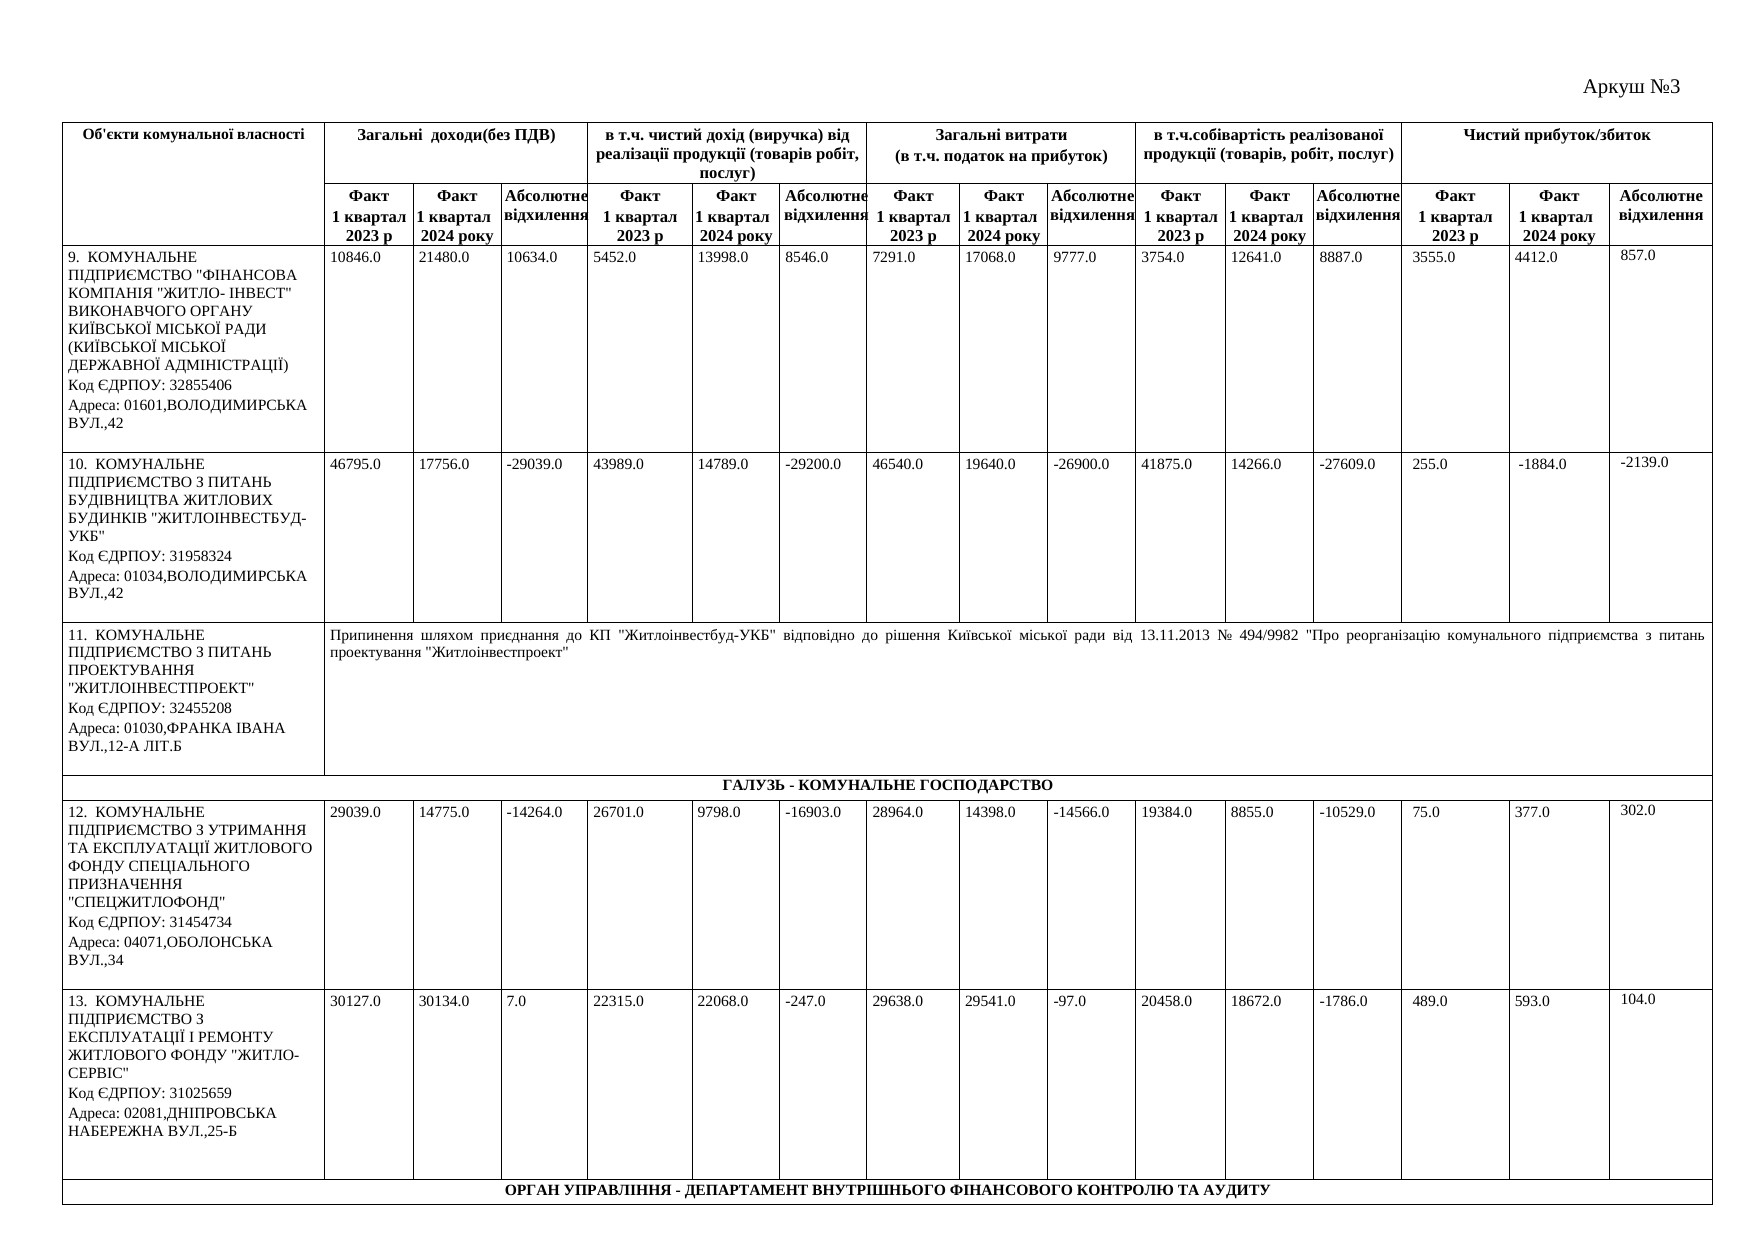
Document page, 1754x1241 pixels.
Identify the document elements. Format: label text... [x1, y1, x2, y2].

table_cell 14789.0 [693, 453, 779, 622]
table_cell 41875.0 [1136, 453, 1225, 622]
table_cell 10634.0 [502, 246, 587, 452]
table_cell Факт 1 квартал 2023 р [1402, 184, 1509, 245]
table_cell Абсолютне відхилення [1610, 184, 1712, 245]
table_cell 10. КОМУНАЛЬНЕ ПІДПРИЄМСТВО З ПИТАНЬ БУДІВНИЦТВА ЖИТЛОВИХ БУДИНКІВ "ЖИТЛОІНВЕСТБУД-УКБ" Код ЄДРПОУ: 31958324 Адреса: 01034,ВОЛОДИМИРСЬКА ВУЛ.,42 [63, 453, 324, 622]
table_cell Факт 1 квартал 2024 року [693, 184, 779, 245]
table_cell 26701.0 [588, 801, 692, 989]
table_cell -29200.0 [780, 453, 866, 622]
table_cell 75.0 [1402, 801, 1509, 989]
table_cell Факт 1 квартал 2024 року [1226, 184, 1313, 245]
table_cell -1786.0 [1314, 990, 1401, 1179]
table_cell 22068.0 [693, 990, 779, 1179]
table_cell 593.0 [1510, 990, 1609, 1179]
table_cell Факт 1 квартал 2024 року [960, 184, 1047, 245]
table_cell 4412.0 [1510, 246, 1609, 452]
table_cell 30134.0 [414, 990, 501, 1179]
table_cell 8855.0 [1226, 801, 1313, 989]
table_cell Абсолютне відхилення [502, 184, 587, 245]
table_cell 11. КОМУНАЛЬНЕ ПІДПРИЄМСТВО З ПИТАНЬ ПРОЕКТУВАННЯ "ЖИТЛОІНВЕСТПРОЕКТ" Код ЄДРПОУ: 32455208 Адреса: 01030,ФРАНКА ІВАНА ВУЛ.,12-А ЛІТ.Б [63, 623, 324, 775]
table_cell Абсолютне відхилення [1314, 184, 1401, 245]
table_header Загальні витрати (в т.ч. податок на прибуток) [867, 123, 1135, 182]
table_cell 3754.0 [1136, 246, 1225, 452]
table_cell 5452.0 [588, 246, 692, 452]
table_cell 19384.0 [1136, 801, 1225, 989]
table_cell Абсолютне відхилення [780, 184, 866, 245]
table_cell 255.0 [1402, 453, 1509, 622]
table_cell 14266.0 [1226, 453, 1313, 622]
table_cell 13998.0 [693, 246, 779, 452]
table_cell 12641.0 [1226, 246, 1313, 452]
table_cell 19640.0 [960, 453, 1047, 622]
table_cell 8546.0 [780, 246, 866, 452]
table_cell 104.0 [1610, 990, 1712, 1179]
table_cell 377.0 [1510, 801, 1609, 989]
table_header в т.ч. чистий дохід (виручка) від реалізації продукції (товарів робіт, послуг) [588, 123, 866, 182]
table_cell 3555.0 [1402, 246, 1509, 452]
table_cell 29039.0 [325, 801, 413, 989]
table_cell 46540.0 [867, 453, 959, 622]
table_cell 28964.0 [867, 801, 959, 989]
table_cell 21480.0 [414, 246, 501, 452]
table_cell -247.0 [780, 990, 866, 1179]
table_cell 7.0 [502, 990, 587, 1179]
table_cell -2139.0 [1610, 453, 1712, 622]
table_cell -1884.0 [1510, 453, 1609, 622]
table_header Чистий прибуток/збиток [1402, 123, 1712, 182]
table_header в т.ч.собівартість реалізованої продукції (товарів, робіт, послуг) [1136, 123, 1401, 182]
table_cell 302.0 [1610, 801, 1712, 989]
table_cell Факт 1 квартал 2024 року [414, 184, 501, 245]
table_cell -26900.0 [1048, 453, 1135, 622]
table_cell 17068.0 [960, 246, 1047, 452]
table_cell 17756.0 [414, 453, 501, 622]
table_cell 857.0 [1610, 246, 1712, 452]
table_cell 489.0 [1402, 990, 1509, 1179]
table_cell 22315.0 [588, 990, 692, 1179]
table_header Об'єкти комунальної власності [63, 123, 324, 245]
table_cell 9. КОМУНАЛЬНЕ ПІДПРИЄМСТВО "ФІНАНСОВА КОМПАНІЯ "ЖИТЛО- ІНВЕСТ" ВИКОНАВЧОГО ОРГАНУ КИЇВСЬКОЇ МІСЬКОЇ РАДИ (КИЇВСЬКОЇ МІСЬКОЇ ДЕРЖАВНОЇ АДМІНІСТРАЦІЇ) Код ЄДРПОУ: 32855406 Адреса: 01601,ВОЛОДИМИРСЬКА ВУЛ.,42 [63, 246, 324, 452]
table_cell 29541.0 [960, 990, 1047, 1179]
table_cell 43989.0 [588, 453, 692, 622]
table_cell 46795.0 [325, 453, 413, 622]
table_cell 7291.0 [867, 246, 959, 452]
table_cell -14264.0 [502, 801, 587, 989]
table_cell -27609.0 [1314, 453, 1401, 622]
table_cell 18672.0 [1226, 990, 1313, 1179]
table_cell Факт 1 квартал 2023 р [325, 184, 413, 245]
table_cell 9777.0 [1048, 246, 1135, 452]
table_cell Факт 1 квартал 2023 р [1136, 184, 1225, 245]
table_cell ГАЛУЗЬ - КОМУНАЛЬНЕ ГОСПОДАРСТВО [63, 776, 1712, 800]
table_cell ОРГАН УПРАВЛІННЯ - ДЕПАРТАМЕНТ ВНУТРІШНЬОГО ФІНАНСОВОГО КОНТРОЛЮ ТА АУДИТУ [63, 1180, 1712, 1204]
table_cell 9798.0 [693, 801, 779, 989]
table_cell 14398.0 [960, 801, 1047, 989]
table_cell Факт 1 квартал 2024 року [1510, 184, 1609, 245]
table_cell 12. КОМУНАЛЬНЕ ПІДПРИЄМСТВО З УТРИМАННЯ ТА ЕКСПЛУАТАЦІЇ ЖИТЛОВОГО ФОНДУ СПЕЦІАЛЬНОГО ПРИЗНАЧЕННЯ "СПЕЦЖИТЛОФОНД" Код ЄДРПОУ: 31454734 Адреса: 04071,ОБОЛОНСЬКА ВУЛ.,34 [63, 801, 324, 989]
table_header Загальні доходи(без ПДВ) [325, 123, 587, 182]
table_cell 14775.0 [414, 801, 501, 989]
table_cell -97.0 [1048, 990, 1135, 1179]
table_cell 13. КОМУНАЛЬНЕ ПІДПРИЄМСТВО З ЕКСПЛУАТАЦІЇ І РЕМОНТУ ЖИТЛОВОГО ФОНДУ "ЖИТЛО- СЕРВІС" Код ЄДРПОУ: 31025659 Адреса: 02081,ДНІПРОВСЬКА НАБЕРЕЖНА ВУЛ.,25-Б [63, 990, 324, 1179]
table_cell 30127.0 [325, 990, 413, 1179]
table_cell Припинення шляхом приєднання до КП "Житлоінвестбуд-УКБ" відповідно до рішення Київської міської ради від 13.11.2013 № 494/9982 "Про реорганізацію комунального підприємства з питань проектування "Житлоінвестпроект" [325, 623, 1712, 775]
table_cell Абсолютне відхилення [1048, 184, 1135, 245]
table_cell 20458.0 [1136, 990, 1225, 1179]
table_cell 10846.0 [325, 246, 413, 452]
table_cell -10529.0 [1314, 801, 1401, 989]
table_cell 29638.0 [867, 990, 959, 1179]
table_cell -29039.0 [502, 453, 587, 622]
table_cell -16903.0 [780, 801, 866, 989]
table_cell -14566.0 [1048, 801, 1135, 989]
table_cell Факт 1 квартал 2023 р [867, 184, 959, 245]
table_cell 8887.0 [1314, 246, 1401, 452]
table_cell Факт 1 квартал 2023 р [588, 184, 692, 245]
